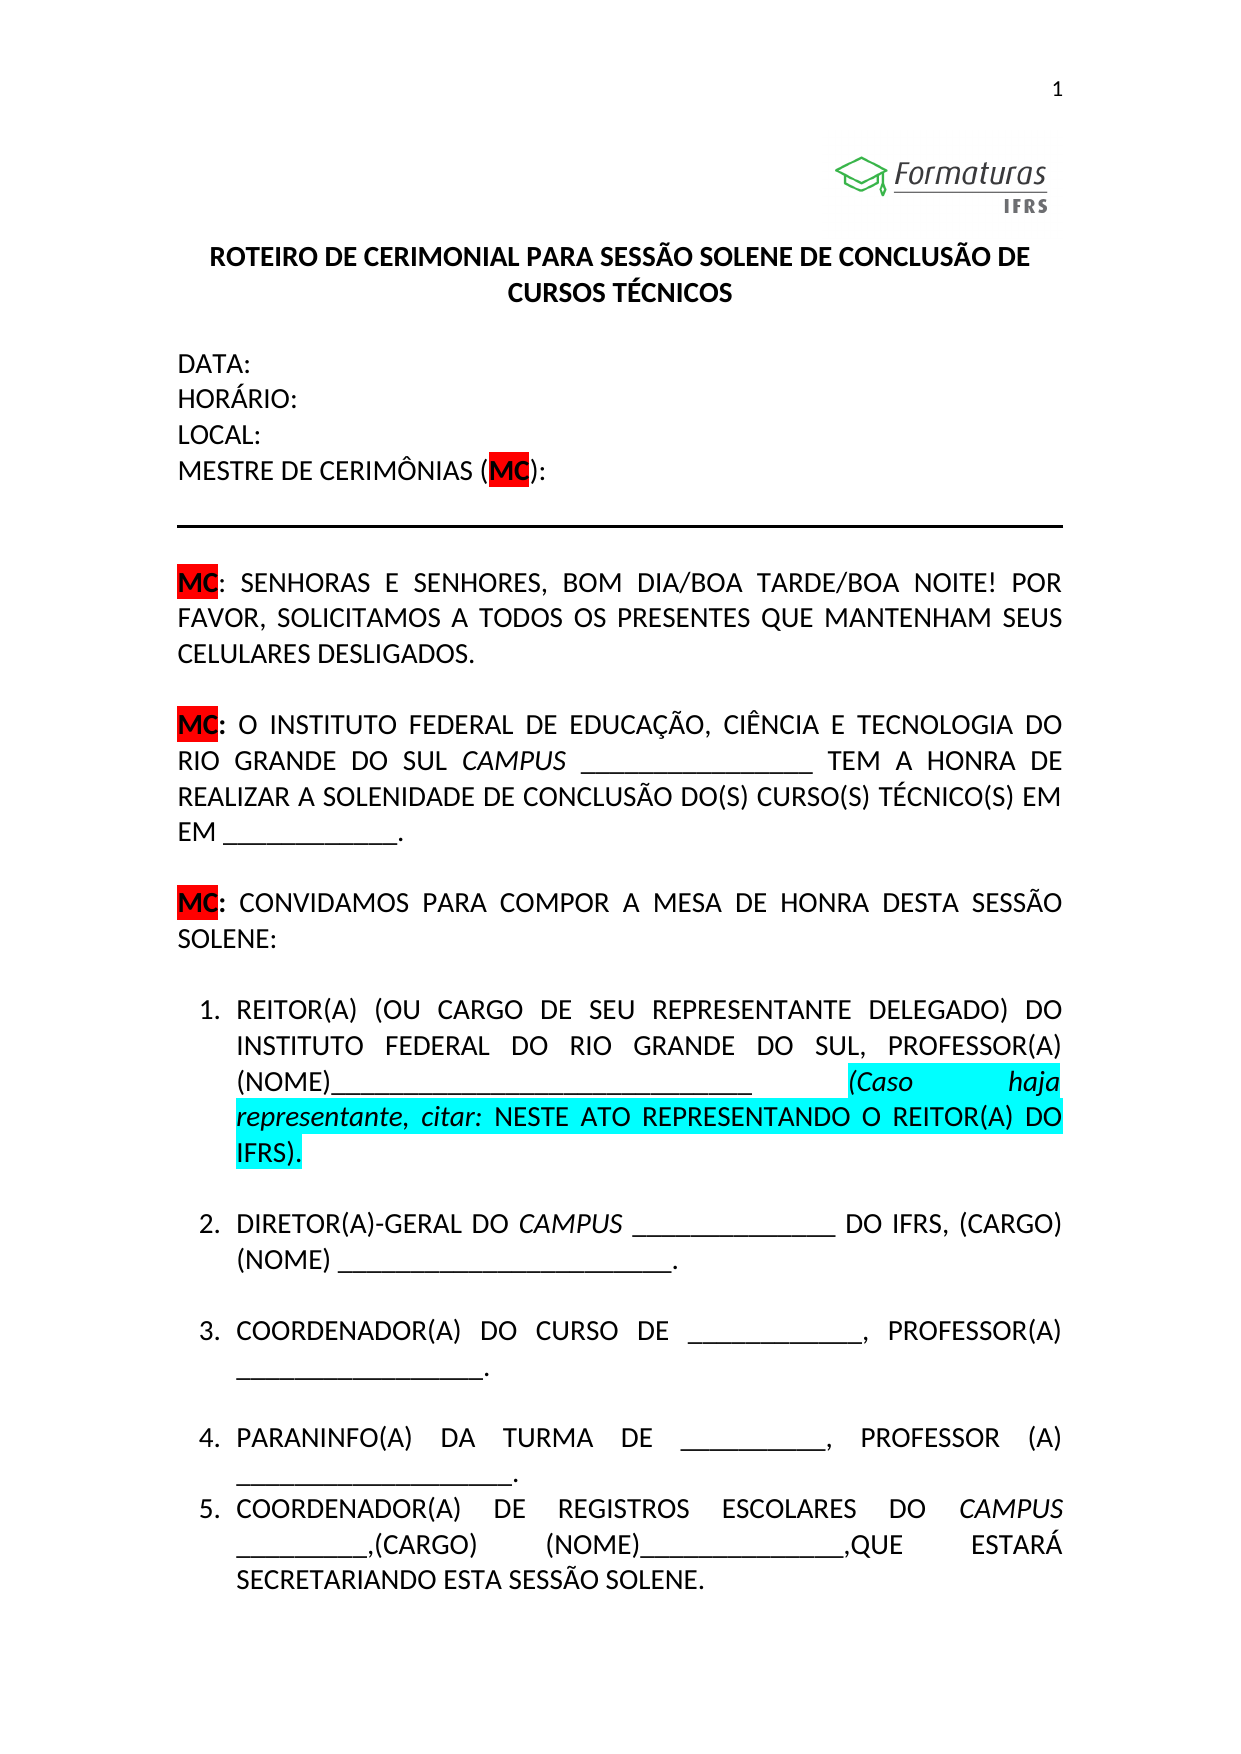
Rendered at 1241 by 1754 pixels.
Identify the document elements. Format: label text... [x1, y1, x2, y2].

text MESTRE DE CERIMÔNIAS (MC): [177, 452, 489, 487]
text MC: CONVIDAMOS PARA COMPOR A MESA DE HONRA DESTA SESSÃO SOLENE: [177, 884, 1063, 956]
list DIRETOR(A)-GERAL DO CAMPUS ______________ DO IFRS, (CARGO) (NOME) _______________________. [199, 1205, 1063, 1276]
list REITOR(A) (OU CARGO DE SEU REPRESENTANTE DELEGADO) DO INSTITUTO FEDERAL DO RIO GRANDE DO SUL, PROFESSOR(A) (NOME)_____________________________ (Caso haja representante, citar: NESTE ATO REPRESENTANDO O REITOR(A) DO IFRS). [199, 991, 1063, 1169]
list COORDENADOR(A) DO CURSO DE ____________, PROFESSOR(A) _________________. [199, 1312, 1063, 1383]
text DATA: [177, 345, 1063, 381]
text MC: O INSTITUTO FEDERAL DE EDUCAÇÃO, CIÊNCIA E TECNOLOGIA DO RIO GRANDE DO SUL CAMPUS ________________ TEM A HONRA DE REALIZAR A SOLENIDADE DE CONCLUSÃO DO(S) CURSO(S) TÉCNICO(S) EM EM ____________. [177, 706, 1063, 849]
text MC: SENHORAS E SENHORES, BOM DIA/BOA TARDE/BOA NOITE! POR FAVOR, SOLICITAMOS A TODOS OS PRESENTES QUE MANTENHAM SEUS CELULARES DESLIGADOS. [177, 564, 1063, 671]
text ROTEIRO DE CERIMONIAL PARA SESSÃO SOLENE DE CONCLUSÃO DE CURSOS TÉCNICOS [177, 238, 1063, 309]
list COORDENADOR(A) DE REGISTROS ESCOLARES DO CAMPUS _________,(CARGO) (NOME)______________,QUE ESTARÁ SECRETARIANDO ESTA SESSÃO SOLENE. [199, 1490, 1063, 1597]
text MESTRE DE CERIMÔNIAS (MC): [529, 452, 1063, 487]
text HORÁRIO: [177, 381, 1063, 416]
text LOCAL: [177, 416, 1063, 452]
picture [822, 130, 1064, 239]
list PARANINFO(A) DA TURMA DE __________, PROFESSOR (A) ___________________. [199, 1419, 1063, 1490]
